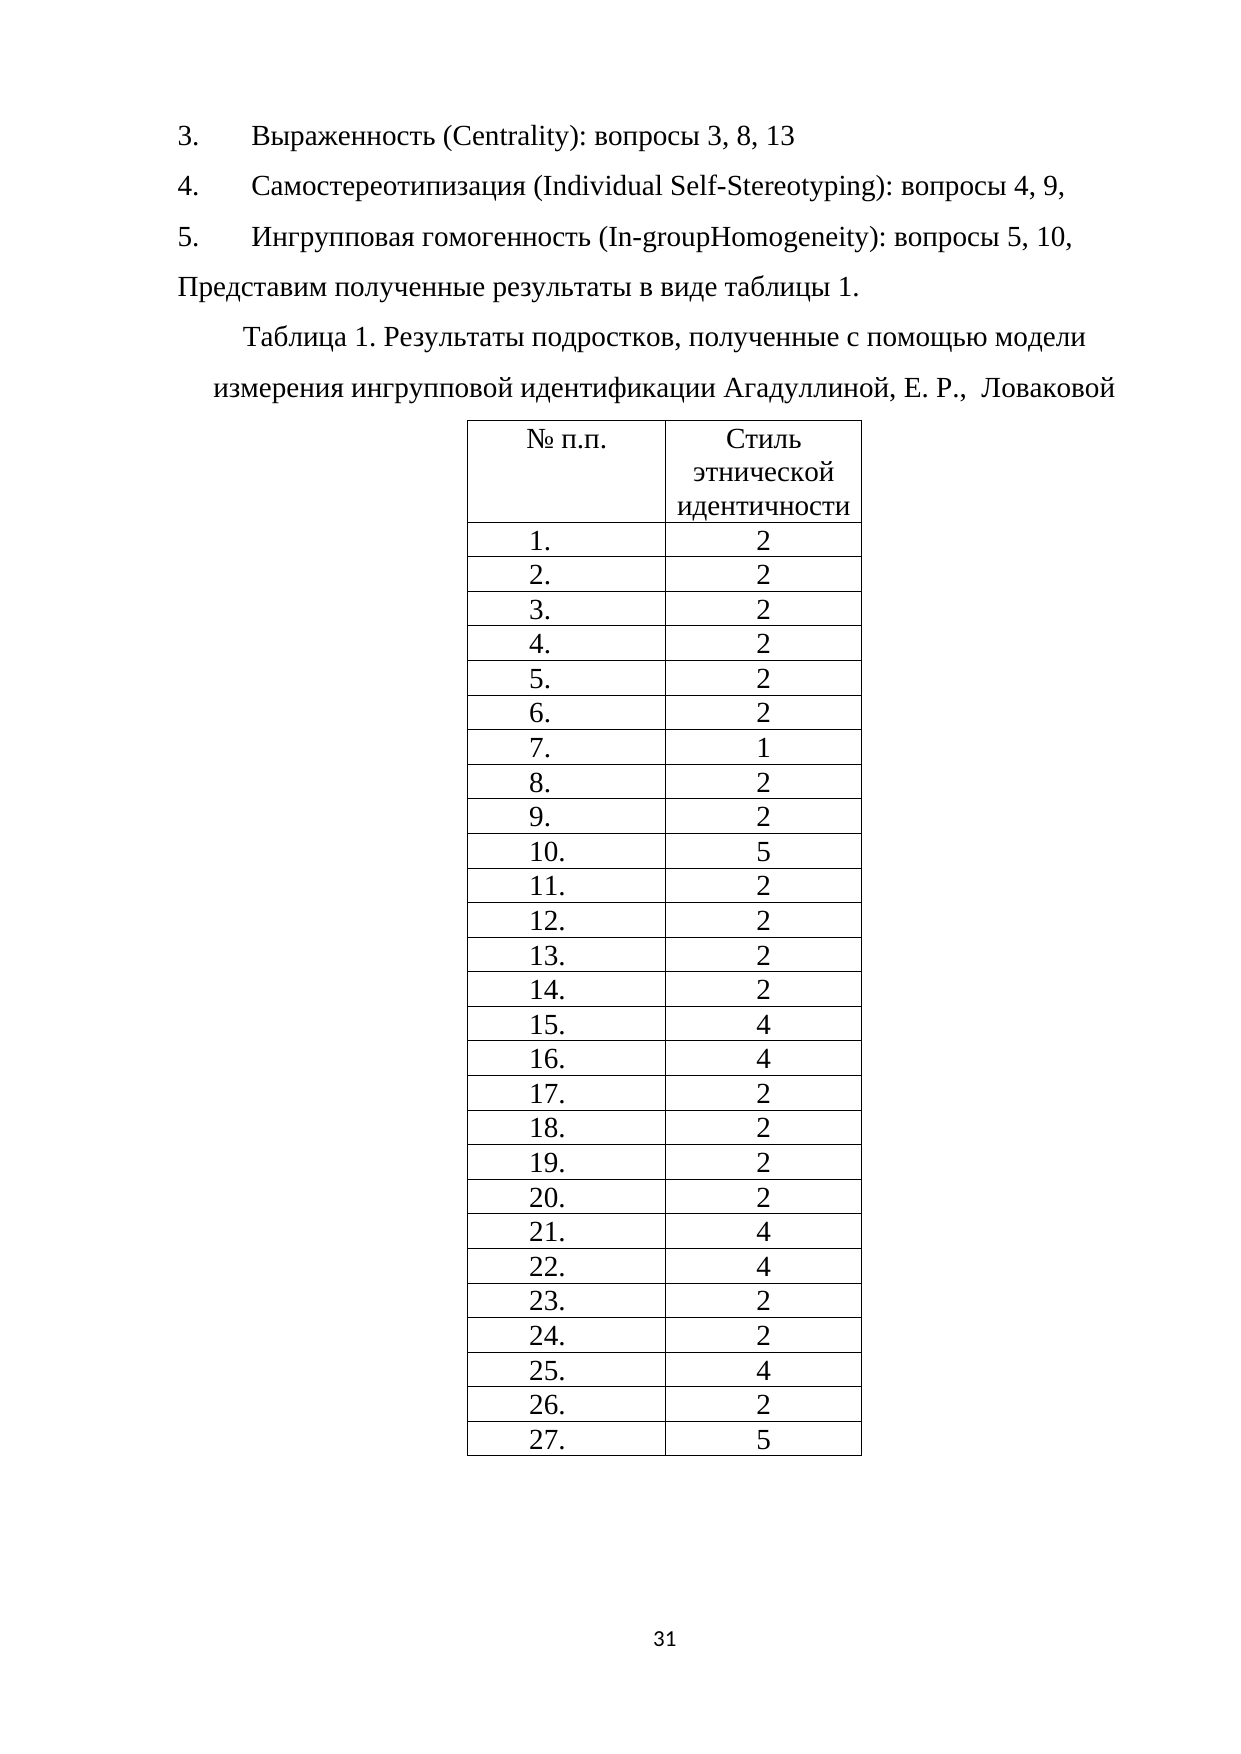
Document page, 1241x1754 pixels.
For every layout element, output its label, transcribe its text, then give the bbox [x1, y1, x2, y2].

table_cell 2 [666, 1284, 861, 1317]
table_cell 2 [666, 1111, 861, 1144]
table_cell 2 [666, 1318, 861, 1352]
table_cell [468, 1353, 665, 1386]
table_cell 2 [666, 938, 861, 971]
table_cell [468, 523, 665, 556]
table_cell 4 [666, 1007, 861, 1040]
list Самостереотипизация (Individual Self-Stereotyping): вопросы 4, 9, [177, 168, 1152, 202]
list Выраженность (Centrality): вопросы 3, 8, 13 [177, 118, 1152, 152]
table_cell [468, 1041, 665, 1075]
table_cell 4 [666, 1214, 861, 1248]
table_cell 2 [666, 1180, 861, 1213]
table_cell [468, 1249, 665, 1282]
list Таблица 1. Результаты подростков, полученные с помощью модели измерения ингрупповой идентификации Агадуллиной, Е. Р., Ловаковой [177, 319, 1152, 403]
table_cell 2 [666, 1387, 861, 1421]
table_cell 2 [666, 557, 861, 591]
table_cell 1 [666, 730, 861, 764]
table_cell [468, 1007, 665, 1040]
table_cell 2 [666, 1076, 861, 1109]
table_cell [468, 1214, 665, 1248]
table_cell 5 [666, 834, 861, 867]
table_cell 4 [666, 1353, 861, 1386]
table_cell 4 [666, 1249, 861, 1282]
table_cell [468, 799, 665, 833]
table_cell [468, 938, 665, 971]
table_cell [468, 626, 665, 660]
table_cell 2 [666, 523, 861, 556]
table_cell [468, 834, 665, 867]
table_cell 2 [666, 765, 861, 798]
table_cell [468, 1318, 665, 1352]
table_cell 5 [666, 1422, 861, 1455]
table_cell 2 [666, 903, 861, 937]
table_cell [468, 1387, 665, 1421]
table_cell [468, 903, 665, 937]
table_cell 4 [666, 1041, 861, 1075]
table_header Стиль этнической идентичности [666, 421, 861, 522]
table_cell 2 [666, 696, 861, 729]
table_cell 2 [666, 799, 861, 833]
table_cell [468, 557, 665, 591]
list Представим полученные результаты в виде таблицы 1. [177, 269, 1152, 303]
table_cell [468, 1422, 665, 1455]
table_cell [468, 1145, 665, 1179]
table_cell [468, 1111, 665, 1144]
table_cell [468, 972, 665, 1006]
table_cell 2 [666, 592, 861, 625]
table_cell [468, 1284, 665, 1317]
table_cell [468, 869, 665, 902]
table_header № п.п. [468, 421, 665, 522]
table_cell [468, 1180, 665, 1213]
table_cell [468, 765, 665, 798]
table_cell [468, 696, 665, 729]
table_cell 2 [666, 661, 861, 694]
table_cell [468, 730, 665, 764]
table_cell 2 [666, 1145, 861, 1179]
table_cell 2 [666, 972, 861, 1006]
list Ингрупповая гомогенность (In-groupHomogeneity): вопросы 5, 10, [177, 219, 1152, 252]
table_cell 2 [666, 626, 861, 660]
table_cell 2 [666, 869, 861, 902]
table_cell [468, 661, 665, 694]
table_cell [468, 1076, 665, 1109]
table_cell [468, 592, 665, 625]
